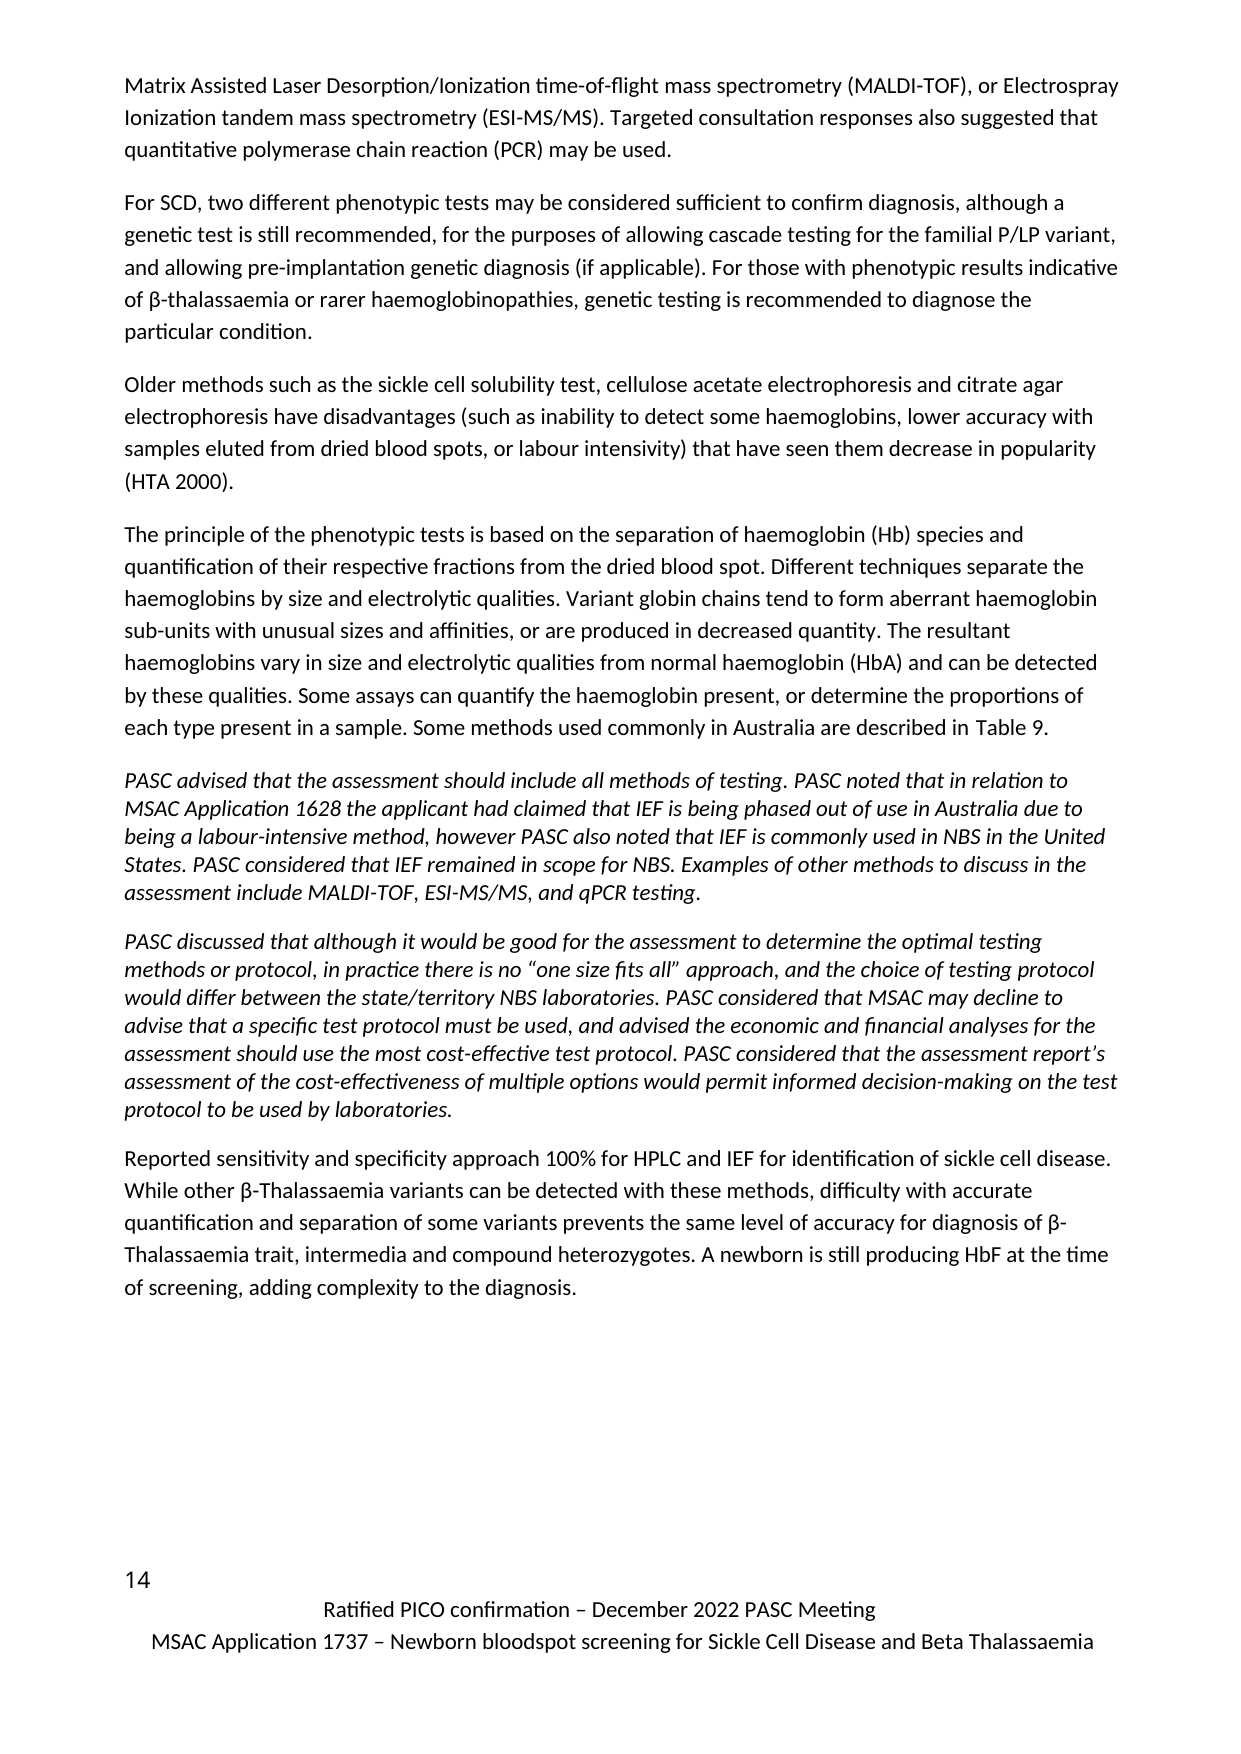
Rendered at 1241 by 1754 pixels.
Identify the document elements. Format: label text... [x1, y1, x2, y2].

text PASC advised that the assessment should include all methods of testing. PASC noted that in relation to MSAC Application 1628 the applicant had claimed that IEF is being phased out of use in Australia due to being a labour-intensive method, however PASC also noted that IEF is commonly used in NBS in the United States. PASC considered that IEF remained in scope for NBS. Examples of other methods to discuss in the assessment include MALDI-TOF, ESI-MS/MS, and qPCR testing. [124, 766, 1122, 906]
text The principle of the phenotypic tests is based on the separation of haemoglobin (Hb) species and quantification of their respective fractions from the dried blood spot. Different techniques separate the haemoglobins by size and electrolytic qualities. Variant globin chains tend to form aberrant haemoglobin sub-units with unusual sizes and affinities, or are produced in decreased quantity. The resultant haemoglobins vary in size and electrolytic qualities from normal haemoglobin (HbA) and can be detected by these qualities. Some assays can quantify the haemoglobin present, or determine the proportions of each type present in a sample. Some methods used commonly in Australia are described in Table 9. [124, 520, 1122, 741]
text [124, 71, 1122, 163]
text Older methods such as the sickle cell solubility test, cellulose acetate electrophoresis and citrate agar electrophoresis have disadvantages (such as inability to detect some haemoglobins, lower accuracy with samples eluted from dried blood spots, or labour intensivity) that have seen them decrease in popularity (HTA 2000). [124, 370, 1122, 495]
text For SCD, two different phenotypic tests may be considered sufficient to confirm diagnosis, although a genetic test is still recommended, for the purposes of allowing cascade testing for the familial P/LP variant, and allowing pre-implantation genetic diagnosis (if applicable). For those with phenotypic results indicative of β-thalassaemia or rarer haemoglobinopathies, genetic testing is recommended to diagnose the particular condition. [124, 188, 1122, 345]
text PASC discussed that although it would be good for the assessment to determine the optimal testing methods or protocol, in practice there is no “one size fits all” approach, and the choice of testing protocol would differ between the state/territory NBS laboratories. PASC considered that MSAC may decline to advise that a specific test protocol must be used, and advised the economic and financial analyses for the assessment should use the most cost-effective test protocol. PASC considered that the assessment report’s assessment of the cost-effectiveness of multiple options would permit informed decision-making on the test protocol to be used by laboratories. [124, 927, 1122, 1123]
text Reported sensitivity and specificity approach 100% for HPLC and IEF for identification of sickle cell disease. While other β-Thalassaemia variants can be detected with these methods, difficulty with accurate quantification and separation of some variants prevents the same level of accuracy for diagnosis of β-Thalassaemia trait, intermedia and compound heterozygotes. A newborn is still producing HbF at the time of screening, adding complexity to the diagnosis. [124, 1144, 1122, 1301]
